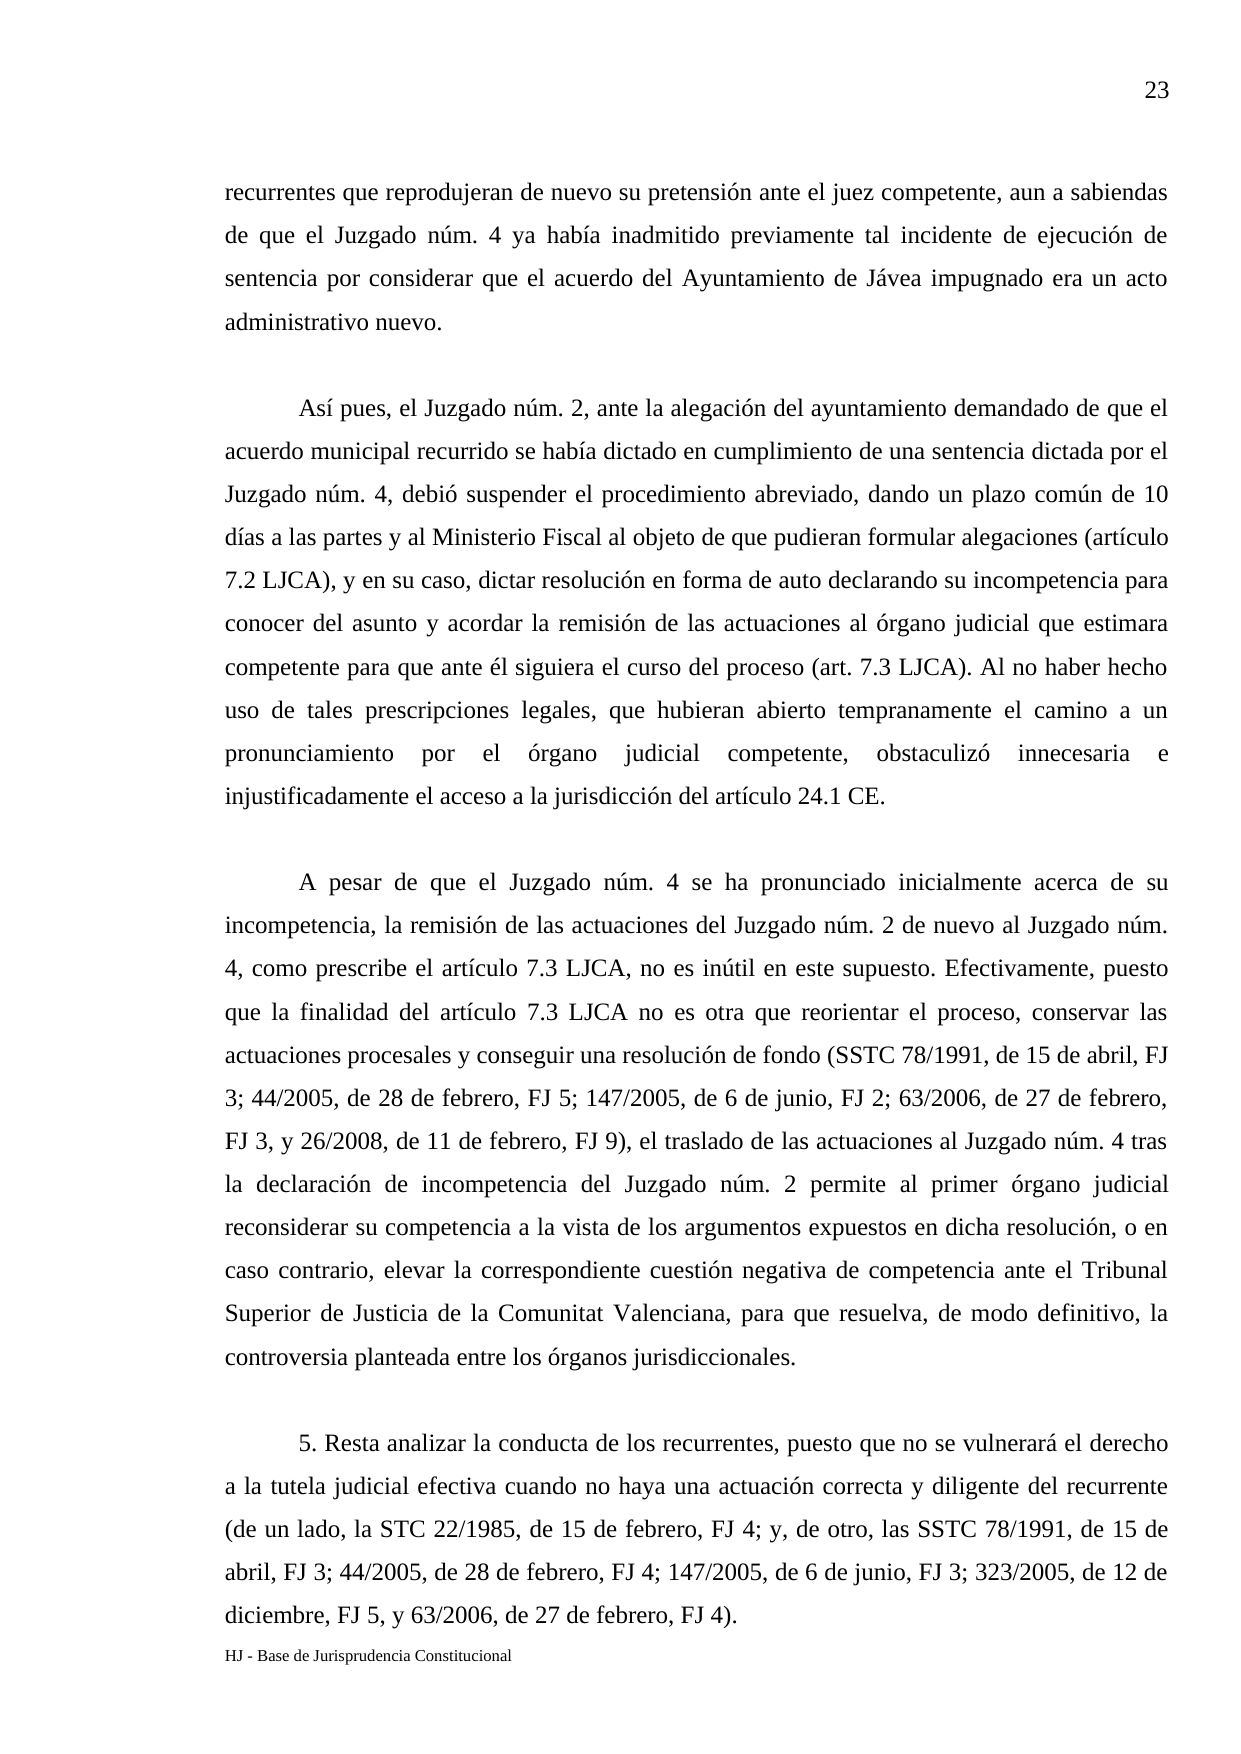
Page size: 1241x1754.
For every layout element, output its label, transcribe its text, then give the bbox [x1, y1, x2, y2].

text A pesar de que el Juzgado núm. 4 se ha pronunciado inicialmente acerca de su incompetencia, la remisión de las actuaciones del Juzgado núm. 2 de nuevo al Juzgado núm. 4, como prescribe el artículo 7.3 LJCA, no es inútil en este supuesto. Efectivamente, puesto que la finalidad del artículo 7.3 LJCA no es otra que reorientar el proceso, conservar las actuaciones procesales y conseguir una resolución de fondo (SSTC 78/1991, de 15 de abril, FJ 3; 44/2005, de 28 de febrero, FJ 5; 147/2005, de 6 de junio, FJ 2; 63/2006, de 27 de febrero, FJ 3, y 26/2008, de 11 de febrero, FJ 9), el traslado de las actuaciones al Juzgado núm. 4 tras la declaración de incompetencia del Juzgado núm. 2 permite al primer órgano judicial reconsiderar su competencia a la vista de los argumentos expuestos en dicha resolución, o en caso contrario, elevar la correspondiente cuestión negativa de competencia ante el Tribunal Superior de Justicia de la Comunitat Valenciana, para que resuelva, de modo definitivo, la controversia planteada entre los órganos jurisdiccionales. [224, 867, 1169, 1370]
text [224, 177, 1169, 335]
text 5. Resta analizar la conducta de los recurrentes, puesto que no se vulnerará el derecho a la tutela judicial efectiva cuando no haya una actuación correcta y diligente del recurrente (de un lado, la STC 22/1985, de 15 de febrero, FJ 4; y, de otro, las SSTC 78/1991, de 15 de abril, FJ 3; 44/2005, de 28 de febrero, FJ 4; 147/2005, de 6 de junio, FJ 3; 323/2005, de 12 de diciembre, FJ 5, y 63/2006, de 27 de febrero, FJ 4). [224, 1428, 1169, 1629]
text Así pues, el Juzgado núm. 2, ante la alegación del ayuntamiento demandado de que el acuerdo municipal recurrido se había dictado en cumplimiento de una sentencia dictada por el Juzgado núm. 4, debió suspender el procedimiento abreviado, dando un plazo común de 10 días a las partes y al Ministerio Fiscal al objeto de que pudieran formular alegaciones (artículo 7.2 LJCA), y en su caso, dictar resolución en forma de auto declarando su incompetencia para conocer del asunto y acordar la remisión de las actuaciones al órgano judicial que estimara competente para que ante él siguiera el curso del proceso (art. 7.3 LJCA). Al no haber hecho uso de tales prescripciones legales, que hubieran abierto tempranamente el camino a un pronunciamiento por el órgano judicial competente, obstaculizó innecesaria e injustificadamente el acceso a la jurisdicción del artículo 24.1 CE. [224, 393, 1169, 810]
